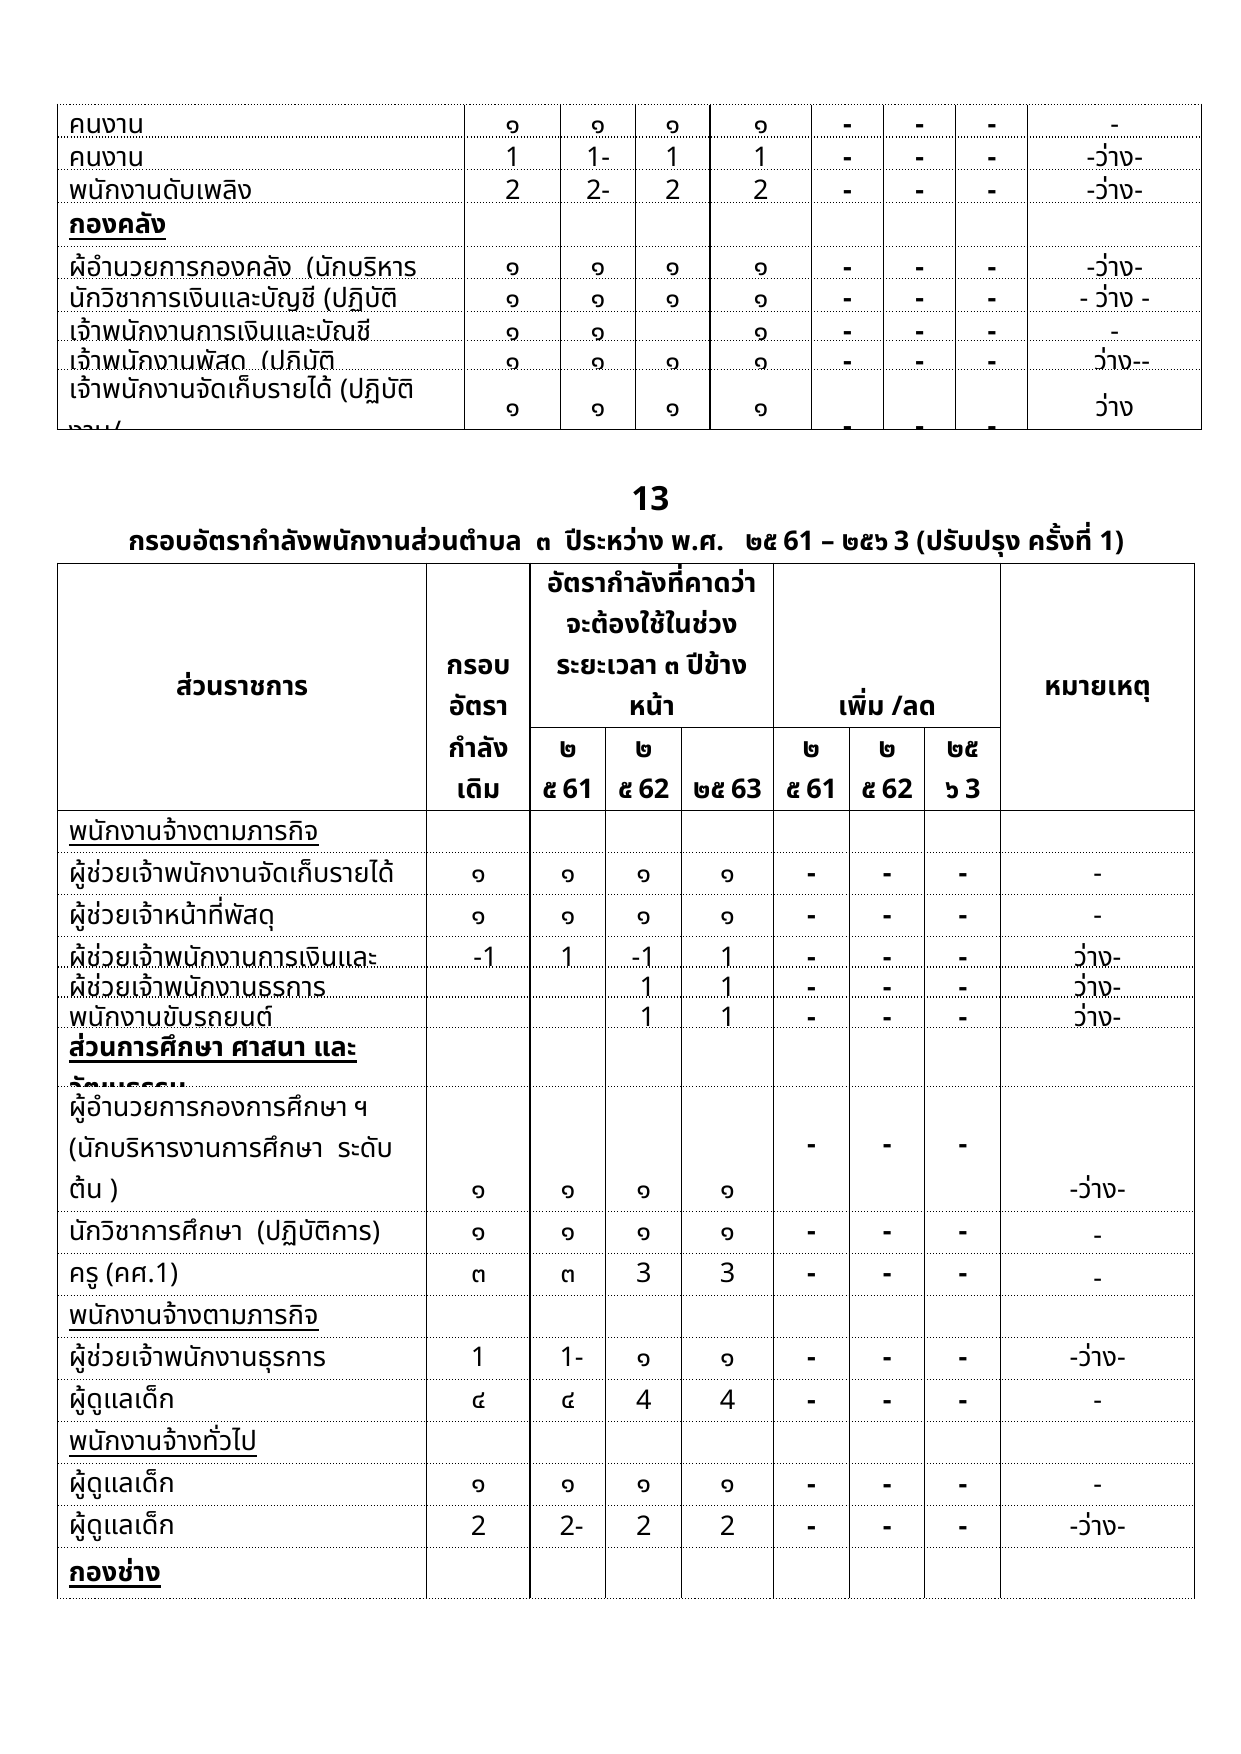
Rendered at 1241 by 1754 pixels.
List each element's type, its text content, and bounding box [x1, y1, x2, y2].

table_cell - [925, 1253, 1000, 1295]
table_cell 1 [606, 966, 681, 996]
table_cell ว่าง [1028, 369, 1201, 429]
table_cell 3 [606, 1253, 681, 1295]
table_cell - [925, 966, 1000, 996]
table_cell - [1001, 1379, 1194, 1421]
table_cell - [925, 1505, 1000, 1547]
table_cell - [884, 246, 955, 277]
table_cell ๑ [682, 1463, 773, 1505]
table_cell ๔ [531, 1379, 605, 1421]
table_cell [682, 1547, 773, 1598]
table_cell [682, 1421, 773, 1463]
table_cell [850, 1295, 924, 1337]
table_cell [884, 202, 955, 246]
table_cell ๒๕63 [682, 728, 773, 810]
table_cell - [1001, 894, 1194, 936]
table_cell [427, 996, 529, 1027]
table_cell - [774, 1253, 849, 1295]
table_cell ว่าง- [1001, 936, 1194, 966]
table_cell 2- [561, 169, 635, 202]
table_cell [1001, 1027, 1194, 1086]
table_cell - [1028, 311, 1201, 340]
table_cell - [956, 369, 1027, 429]
table_cell ๑ [465, 340, 560, 369]
table_cell ๑ [636, 278, 709, 311]
table_cell [531, 1027, 605, 1086]
table_cell ๑ [636, 369, 709, 429]
table_cell ผู้ช่วยเจ้าพนักงานธุรการ [58, 1337, 426, 1379]
table_cell ครู (คศ.1) [58, 1253, 426, 1295]
table_cell - [884, 311, 955, 340]
table_cell เจ้าพนักงานการเงินและบัญชี (ปฏิบัติงาน) [58, 311, 464, 340]
table_cell [850, 1027, 924, 1086]
table_cell - [850, 996, 924, 1027]
table_cell ๑ [465, 104, 560, 136]
table_cell - [774, 1086, 849, 1211]
table_cell - [925, 996, 1000, 1027]
table_cell [711, 202, 811, 246]
table_cell 1 [636, 136, 709, 169]
table_cell ๑ [465, 246, 560, 277]
table_cell - [925, 1086, 1000, 1211]
table_cell [636, 311, 709, 340]
table_cell -ว่าง- [1001, 1505, 1194, 1547]
table_cell [606, 1421, 681, 1463]
table_cell [682, 1027, 773, 1086]
table_cell ผู้ช่วยเจ้าพนักงานการเงินและบัญชี [58, 936, 426, 966]
table_cell - [884, 136, 955, 169]
table_cell ๑ [711, 246, 811, 277]
table_cell ๑ [711, 369, 811, 429]
table_cell - [774, 1463, 849, 1505]
table_cell ๑ [682, 1211, 773, 1253]
table_cell - [812, 311, 883, 340]
table_cell 2 [465, 169, 560, 202]
table_cell - [774, 1505, 849, 1547]
table_cell - [925, 852, 1000, 894]
table_cell กรอบอัตรา [427, 564, 529, 727]
table_cell 4 [682, 1379, 773, 1421]
table_cell ๑ [606, 1211, 681, 1253]
table_cell - [884, 278, 955, 311]
table_cell [531, 1295, 605, 1337]
table_cell - [925, 1337, 1000, 1379]
table_cell [1001, 1295, 1194, 1337]
table_cell ๑ [606, 1463, 681, 1505]
table_cell คนงาน [58, 104, 464, 136]
table_cell กองช่าง [58, 1547, 426, 1598]
table_cell ๑ [682, 852, 773, 894]
table_cell [561, 202, 635, 246]
table_header กรอบอัตรากำลังพนักงานส่วนตำบล ๓ ปีระหว่าง พ.ศ. ๒๕61 – ๒๕๖3 (ปรับปรุง ครั้งที่ 1) [58, 521, 1194, 562]
table_cell ๑ [427, 894, 529, 936]
table_cell [427, 1547, 529, 1598]
table_cell - [774, 1211, 849, 1253]
table_cell [606, 1547, 681, 1598]
table_cell [531, 1547, 605, 1598]
table_cell - [956, 278, 1027, 311]
table_cell - [925, 1379, 1000, 1421]
table_cell ผู้ช่วยเจ้าหน้าที่พัสดุ [58, 894, 426, 936]
table_cell -ว่าง- [1001, 1086, 1194, 1211]
table_cell ๑ [427, 1463, 529, 1505]
table_cell - [956, 246, 1027, 277]
table_cell - [1001, 1253, 1194, 1295]
table_cell คนงาน [58, 136, 464, 169]
table_cell - [774, 996, 849, 1027]
table_cell - [884, 104, 955, 136]
table_cell [606, 1295, 681, 1337]
table_cell [682, 1295, 773, 1337]
table_cell [531, 811, 605, 852]
table_cell ๓ [427, 1253, 529, 1295]
table_cell [1028, 202, 1201, 246]
table_cell - ว่าง - [1028, 278, 1201, 311]
table_cell ๑ [682, 894, 773, 936]
table_cell ผู้ช่วยเจ้าพนักงานจัดเก็บรายได้ [58, 852, 426, 894]
table_cell เจ้าพนักงานจัดเก็บรายได้ (ปฏิบัติงาน/ ชำนาญงาน ) [58, 369, 464, 429]
table_cell ๑ [711, 340, 811, 369]
table_cell -ว่าง- [1028, 136, 1201, 169]
table_cell ๑ [682, 1337, 773, 1379]
table_cell [925, 1295, 1000, 1337]
table_cell [850, 811, 924, 852]
table_cell - [774, 852, 849, 894]
table_cell 1 [427, 1337, 529, 1379]
table_cell [427, 1295, 529, 1337]
table_cell 1 [465, 136, 560, 169]
table_cell ๑ [561, 340, 635, 369]
table_cell ๑ [531, 852, 605, 894]
table_cell 4 [606, 1379, 681, 1421]
table_cell ส่วนการศึกษา ศาสนา และวัฒนธรรม [58, 1027, 426, 1086]
table_cell - [925, 894, 1000, 936]
table_cell ๑ [531, 1086, 605, 1211]
table_cell 2 [711, 169, 811, 202]
table_cell พนักงานจ้างตามภารกิจ [58, 1295, 426, 1337]
table_cell [774, 1421, 849, 1463]
table_cell [925, 1421, 1000, 1463]
table_cell [956, 202, 1027, 246]
table_cell - [884, 369, 955, 429]
table_cell ส่วนราชการ [58, 564, 426, 810]
table_cell ๑ [606, 852, 681, 894]
table_cell [531, 1421, 605, 1463]
table_cell - [850, 1379, 924, 1421]
table_cell ๑ [636, 246, 709, 277]
table_cell - [850, 1211, 924, 1253]
table_cell 1- [561, 136, 635, 169]
table_cell ผู้อำนวยการกองคลัง (นักบริหารงานคลัง ระดับต้น) [58, 246, 464, 277]
table_cell - [1028, 104, 1201, 136]
table_cell ๑ [682, 1086, 773, 1211]
table_cell - [812, 169, 883, 202]
table_cell 1 [682, 966, 773, 996]
table_cell ๑ [531, 894, 605, 936]
table_cell - [1001, 852, 1194, 894]
table_cell -1 [427, 936, 529, 966]
table_cell - [925, 1211, 1000, 1253]
table_cell ๓ [531, 1253, 605, 1295]
table_cell ว่าง- [1001, 966, 1194, 996]
table_cell ๑ [427, 1211, 529, 1253]
table_cell ๑ [465, 311, 560, 340]
table_cell ๑ [606, 1086, 681, 1211]
table_cell กองคลัง [58, 202, 464, 246]
table_cell - [812, 136, 883, 169]
table_cell 1- [531, 1337, 605, 1379]
table_cell อัตรากำลังที่คาดว่าจะต้องใช้ในช่วงระยะเวลา ๓ ปีข้างหน้า [531, 564, 773, 727]
table_cell - [1001, 1211, 1194, 1253]
table_cell ๑ [531, 1463, 605, 1505]
table_cell -1 [606, 936, 681, 966]
table_cell [427, 966, 529, 996]
table_cell พนักงานขับรถยนต์ [58, 996, 426, 1027]
table_cell [774, 1547, 849, 1598]
table_cell ๑ [606, 1337, 681, 1379]
table_cell - [850, 1337, 924, 1379]
table_cell ๑ [561, 278, 635, 311]
table_cell ๑ [561, 246, 635, 277]
table_cell [465, 202, 560, 246]
table_cell - [956, 311, 1027, 340]
table_cell [531, 996, 605, 1027]
table_cell - [884, 169, 955, 202]
table_cell 1 [682, 936, 773, 966]
table_cell [427, 1421, 529, 1463]
table_cell ๑ [711, 104, 811, 136]
table_cell ๑ [531, 1211, 605, 1253]
table_cell ว่าง-- [1028, 340, 1201, 369]
table_cell พนักงานจ้างตามภารกิจ [58, 811, 426, 852]
table_cell ๑ [711, 278, 811, 311]
table_cell - [956, 104, 1027, 136]
table_cell - [774, 894, 849, 936]
table_cell เพิ่ม /ลด [774, 564, 1000, 727]
table_cell [636, 202, 709, 246]
table_cell ๑ [636, 104, 710, 136]
table_cell - [812, 246, 883, 277]
table_cell - [925, 1463, 1000, 1505]
table_cell ๑ [465, 369, 560, 429]
table_cell ผู้ช่วยเจ้าพนักงานธุรการ [58, 966, 426, 996]
table_cell - [774, 966, 849, 996]
table_cell - [956, 136, 1027, 169]
table_cell - [850, 1505, 924, 1547]
table_cell เจ้าพนักงานพัสดุ (ปฏิบัติงาน/ชำนาญงาน) [58, 340, 464, 369]
table_cell 1 [606, 996, 681, 1027]
table_cell หมายเหตุ [1001, 564, 1194, 810]
table_cell ๑ [427, 852, 529, 894]
table_cell [606, 1027, 681, 1086]
table_cell ผู้อำนวยการกองการศึกษา ฯ (นักบริหารงานการศึกษา ระดับต้น ) [58, 1086, 426, 1211]
table_cell 1 [711, 136, 811, 169]
table_cell พนักงานดับเพลิง [58, 169, 464, 202]
table_cell - [1001, 1463, 1194, 1505]
table_cell [774, 811, 849, 852]
table_cell ผู้ดูแลเด็ก [58, 1379, 426, 1421]
table_cell 3 [682, 1253, 773, 1295]
table_cell ว่าง- [1001, 996, 1194, 1027]
table_cell [606, 811, 681, 852]
table_cell - [956, 340, 1027, 369]
table_cell 2 [682, 1505, 773, 1547]
table_cell [1001, 1421, 1194, 1463]
table_cell ผู้ดูแลเด็ก [58, 1463, 426, 1505]
table_cell 2 [636, 169, 709, 202]
table_cell [925, 1027, 1000, 1086]
table_cell 2 [427, 1505, 529, 1547]
table_cell [925, 811, 1000, 852]
table_cell - [850, 966, 924, 996]
table_cell [774, 1027, 849, 1086]
table_cell - [812, 369, 883, 429]
table_cell ๑ [427, 1086, 529, 1211]
table_cell [1001, 811, 1194, 852]
table_cell [850, 1421, 924, 1463]
table_cell 2- [531, 1505, 605, 1547]
table_cell ๑ [561, 311, 635, 340]
table_cell ๑ [561, 104, 635, 136]
table_cell นักวิชาการเงินและบัญชี (ปฏิบัติการ/ชำนาญการ) [58, 278, 464, 311]
table_cell [850, 1547, 924, 1598]
table_cell นักวิชาการศึกษา (ปฏิบัติการ) [58, 1211, 426, 1253]
table_cell 1 [682, 996, 773, 1027]
table_cell - [925, 936, 1000, 966]
table_cell - [812, 278, 883, 311]
table_cell [774, 1295, 849, 1337]
table_cell ๒๕61 [774, 728, 849, 810]
table_cell - [884, 340, 955, 369]
table_cell 1 [531, 936, 605, 966]
table_cell ๑ [465, 278, 560, 311]
table_cell [682, 811, 773, 852]
table_cell [925, 1547, 1000, 1598]
table_cell - [850, 1086, 924, 1211]
table_cell - [812, 104, 883, 136]
table_cell -ว่าง- [1028, 246, 1201, 277]
table_cell - [774, 1337, 849, 1379]
table_cell พนักงานจ้างทั่วไป [58, 1421, 426, 1463]
table_cell - [850, 1463, 924, 1505]
table_cell ๑ [636, 340, 709, 369]
table_cell - [850, 852, 924, 894]
table_cell - [812, 340, 883, 369]
table_cell [427, 1027, 529, 1086]
table_cell ๒๕62 [606, 728, 681, 810]
table_cell ๔ [427, 1379, 529, 1421]
table_cell [812, 202, 883, 246]
table_cell - [774, 936, 849, 966]
table_cell 2 [606, 1505, 681, 1547]
table_cell - [774, 1379, 849, 1421]
text 13 [131, 475, 1152, 521]
table_cell ๒๕๖3 [925, 728, 1000, 810]
table_cell - [850, 894, 924, 936]
table_cell ผู้ดูแลเด็ก [58, 1505, 426, 1547]
table_cell - [956, 169, 1027, 202]
table_cell ๒๕62 [850, 728, 924, 810]
table_cell [1001, 1547, 1194, 1598]
table_cell -ว่าง- [1001, 1337, 1194, 1379]
table_cell ๑ [711, 311, 811, 340]
table_cell ๒๕61 [531, 728, 605, 810]
table_cell ๑ [561, 369, 635, 429]
table_cell [531, 966, 605, 996]
table_cell -ว่าง- [1028, 169, 1201, 202]
table_cell [427, 811, 529, 852]
table_cell - [850, 936, 924, 966]
table_cell ๑ [606, 894, 681, 936]
table_cell กำลังเดิม [427, 727, 529, 810]
table_cell - [850, 1253, 924, 1295]
